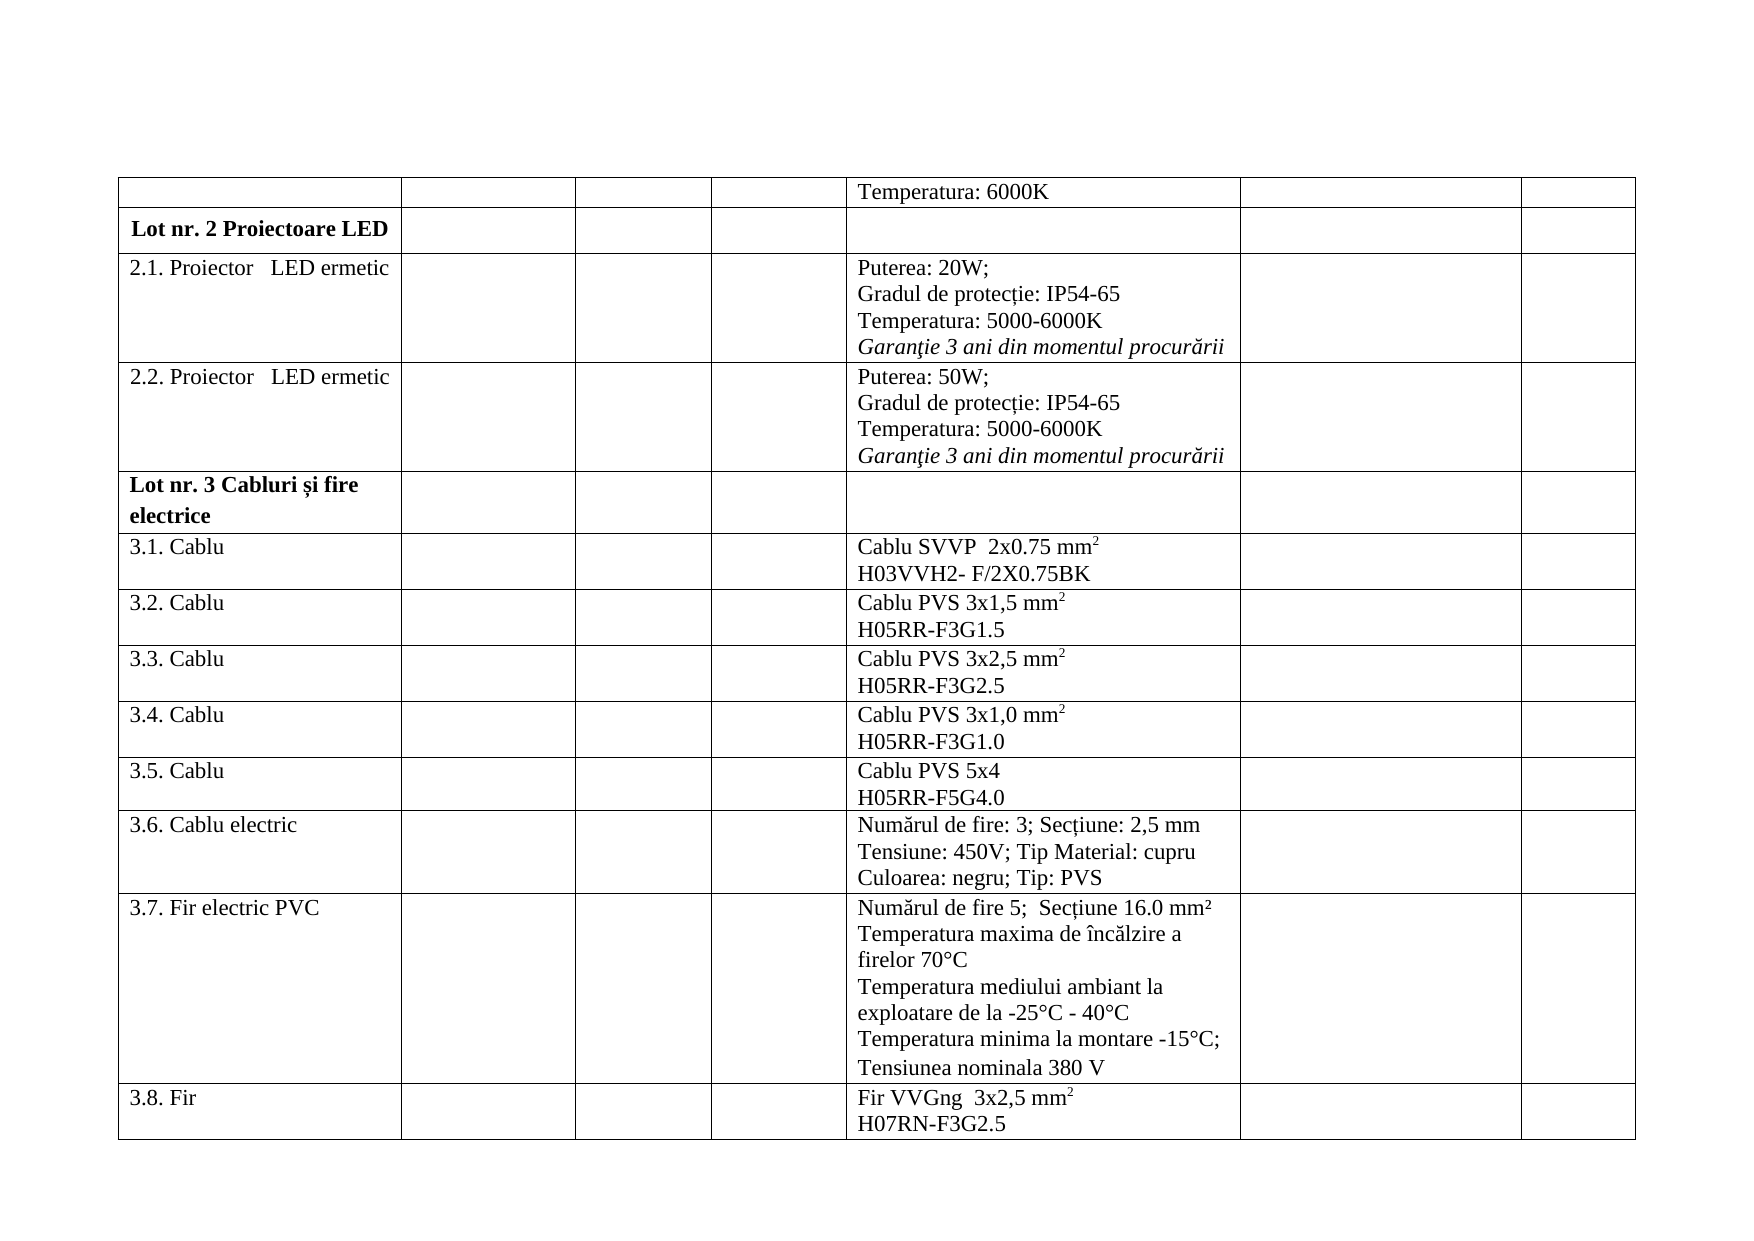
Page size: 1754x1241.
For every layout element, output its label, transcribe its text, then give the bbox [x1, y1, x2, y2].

table_cell [1241, 590, 1521, 644]
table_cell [847, 178, 1240, 207]
table_cell [576, 811, 711, 893]
table_cell 3.2. Cablu [119, 590, 401, 644]
table_cell [402, 590, 575, 644]
table_cell 3.4. Cablu [119, 702, 401, 757]
table_cell [1522, 178, 1635, 207]
table_cell [576, 363, 711, 471]
table_cell [1522, 1084, 1635, 1139]
table_cell [712, 758, 846, 810]
table_cell [576, 758, 711, 810]
table_cell [576, 702, 711, 757]
table_cell [402, 646, 575, 701]
table_cell [712, 472, 846, 532]
table_cell [1522, 208, 1635, 253]
table_cell Lot nr. 2 Proiectoare LED [119, 208, 401, 253]
table_cell 3.7. Fir electric PVC [119, 894, 401, 1083]
table_cell 3.1. Cablu [119, 534, 401, 588]
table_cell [119, 178, 401, 207]
table_cell [1241, 208, 1521, 253]
table_cell [712, 178, 846, 207]
table_cell [402, 758, 575, 810]
table_cell [712, 646, 846, 701]
table_cell [1241, 254, 1521, 362]
table_cell [1241, 758, 1521, 810]
table_cell [712, 702, 846, 757]
table_cell [1522, 646, 1635, 701]
table_cell 2.1. Proiector LED ermetic [119, 254, 401, 362]
table_cell [576, 254, 711, 362]
table_cell [1241, 894, 1521, 1083]
table_cell Cablu PVS 5x4 H05RR-F5G4.0 [847, 758, 1240, 810]
table_cell [1241, 534, 1521, 588]
table_cell [1522, 758, 1635, 810]
table_cell [1522, 811, 1635, 893]
table_cell Puterea: 50W; Gradul de protecție: IP54-65 Temperatura: 5000-6000K Garanţie 3 ani din momentul procurării [847, 363, 1240, 471]
table_cell Fir VVGng 3x2,5 mm2 H07RN-F3G2.5 [847, 1084, 1240, 1139]
table_cell [402, 811, 575, 893]
table_cell Numărul de fire 5; Secțiune 16.0 mm² Temperatura maxima de încălzire a firelor 70°С Temperatura mediului ambiant la exploatare de la -25°С - 40°С Temperatura minima la montare -15°С; Tensiunea nominala 380 V [847, 894, 1240, 1083]
table_cell Numărul de fire: 3; Secțiune: 2,5 mm Tensiune: 450V; Tip Material: cupru Culoarea: negru; Tip: PVS [847, 811, 1240, 893]
table_cell Cablu PVS 3x1,0 mm2 H05RR-F3G1.0 [847, 702, 1240, 757]
table_cell [1241, 178, 1521, 207]
table_cell [1241, 646, 1521, 701]
table_cell 3.6. Cablu electric [119, 811, 401, 893]
table_cell [712, 254, 846, 362]
table_cell [576, 208, 711, 253]
table_cell [576, 646, 711, 701]
table_cell Cablu PVS 3x2,5 mm2 H05RR-F3G2.5 [847, 646, 1240, 701]
table_cell [847, 472, 1240, 532]
table_cell [1522, 254, 1635, 362]
table_cell [576, 1084, 711, 1139]
table_cell [712, 811, 846, 893]
table_cell 3.8. Fir [119, 1084, 401, 1139]
table_cell [1241, 1084, 1521, 1139]
table_cell [402, 534, 575, 588]
table_cell [1241, 363, 1521, 471]
table_cell 3.5. Cablu [119, 758, 401, 810]
table_cell [1522, 534, 1635, 588]
table_cell [1241, 472, 1521, 532]
table_cell [712, 534, 846, 588]
table_cell [1522, 894, 1635, 1083]
table_cell [1241, 811, 1521, 893]
table_cell Lot nr. 3 Cabluri și fire electrice [119, 472, 401, 532]
table_cell Puterea: 20W; Gradul de protecție: IP54-65 Temperatura: 5000-6000K Garanţie 3 ani din momentul procurării [847, 254, 1240, 362]
table_cell [1241, 702, 1521, 757]
table_cell [1522, 363, 1635, 471]
table_cell [402, 894, 575, 1083]
table_cell [402, 363, 575, 471]
table_cell [847, 208, 1240, 253]
table_cell Cablu PVS 3x1,5 mm2 H05RR-F3G1.5 [847, 590, 1240, 644]
table_cell [402, 472, 575, 532]
table_cell [402, 702, 575, 757]
table_cell [576, 590, 711, 644]
table_cell [576, 472, 711, 532]
table_cell [712, 590, 846, 644]
table_cell [1522, 590, 1635, 644]
table_cell [402, 178, 575, 207]
table_cell Cablu SVVP 2x0.75 mm2 H03VVH2- F/2X0.75BK [847, 534, 1240, 588]
table_cell [402, 1084, 575, 1139]
table_cell [402, 254, 575, 362]
table_cell [712, 208, 846, 253]
table_cell 2.2. Proiector LED ermetic [119, 363, 401, 471]
table_cell [402, 208, 575, 253]
table_cell 3.3. Cablu [119, 646, 401, 701]
table_cell [576, 178, 711, 207]
table_cell [1522, 702, 1635, 757]
table_cell [712, 1084, 846, 1139]
table_cell [576, 534, 711, 588]
table_cell [712, 363, 846, 471]
table_cell [712, 894, 846, 1083]
table_cell [576, 894, 711, 1083]
table_cell [1522, 472, 1635, 532]
